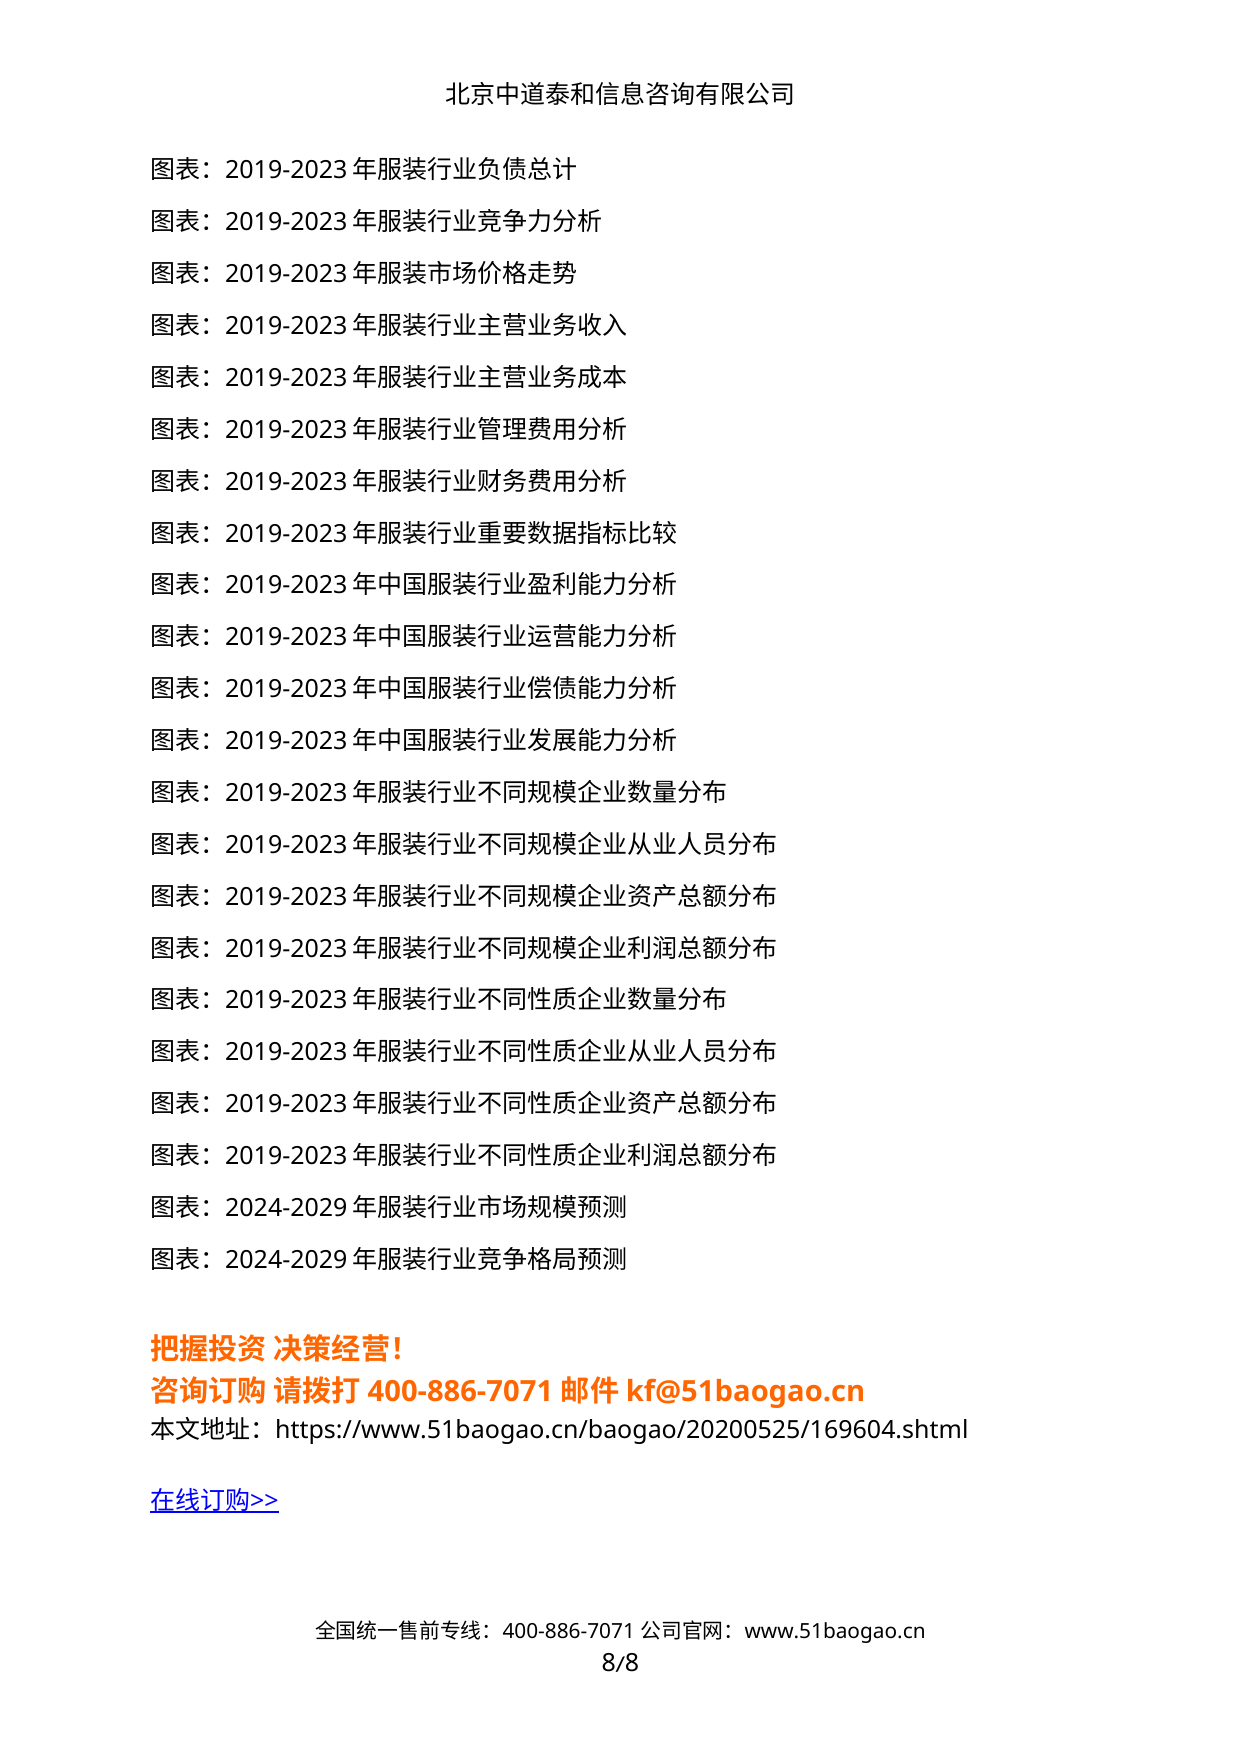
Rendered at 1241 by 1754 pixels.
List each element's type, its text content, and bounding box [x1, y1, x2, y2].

text 图表：2019-2023年服装行业不同规模企业资产总额分布 [150, 876, 1090, 912]
text 图表：2019-2023年服装行业不同性质企业从业人员分布 [150, 1032, 1090, 1068]
text 图表：2019-2023年服装行业竞争力分析 [150, 202, 1090, 238]
text 图表：2019-2023年服装行业财务费用分析 [150, 461, 1090, 497]
text 图表：2019-2023年服装行业不同规模企业数量分布 [150, 772, 1090, 809]
text 图表：2019-2023年服装行业负债总计 [150, 150, 1090, 186]
text 图表：2024-2029年服装行业竞争格局预测 [150, 1239, 1090, 1276]
text 图表：2019-2023年服装行业重要数据指标比较 [150, 513, 1090, 549]
text 图表：2024-2029年服装行业市场规模预测 [150, 1187, 1090, 1224]
text 图表：2019-2023年服装行业不同规模企业从业人员分布 [150, 824, 1090, 861]
text 图表：2019-2023年服装行业主营业务成本 [150, 357, 1090, 394]
text 图表：2019-2023年中国服装行业发展能力分析 [150, 721, 1090, 757]
text 图表：2019-2023年服装行业不同性质企业利润总额分布 [150, 1136, 1090, 1172]
text 图表：2019-2023年服装行业主营业务收入 [150, 306, 1090, 342]
text 图表：2019-2023年服装行业不同性质企业数量分布 [150, 980, 1090, 1016]
text 图表：2019-2023年中国服装行业偿债能力分析 [150, 669, 1090, 705]
text 图表：2019-2023年服装市场价格走势 [150, 254, 1090, 290]
text 图表：2019-2023年中国服装行业运营能力分析 [150, 617, 1090, 653]
text 在线订购>> [150, 1446, 1090, 1517]
text 图表：2019-2023年服装行业不同规模企业利润总额分布 [150, 928, 1090, 964]
text 把握投资 决策经营！咨询订购 请拨打 400-886-7071 邮件 kf@51baogao.cn本文地址：https://www.51baogao.cn/baogao/20200525/169604.shtml [150, 1291, 1090, 1446]
text 图表：2019-2023年服装行业不同性质企业资产总额分布 [150, 1084, 1090, 1120]
text 图表：2019-2023年服装行业管理费用分析 [150, 409, 1090, 446]
text 图表：2019-2023年中国服装行业盈利能力分析 [150, 565, 1090, 601]
